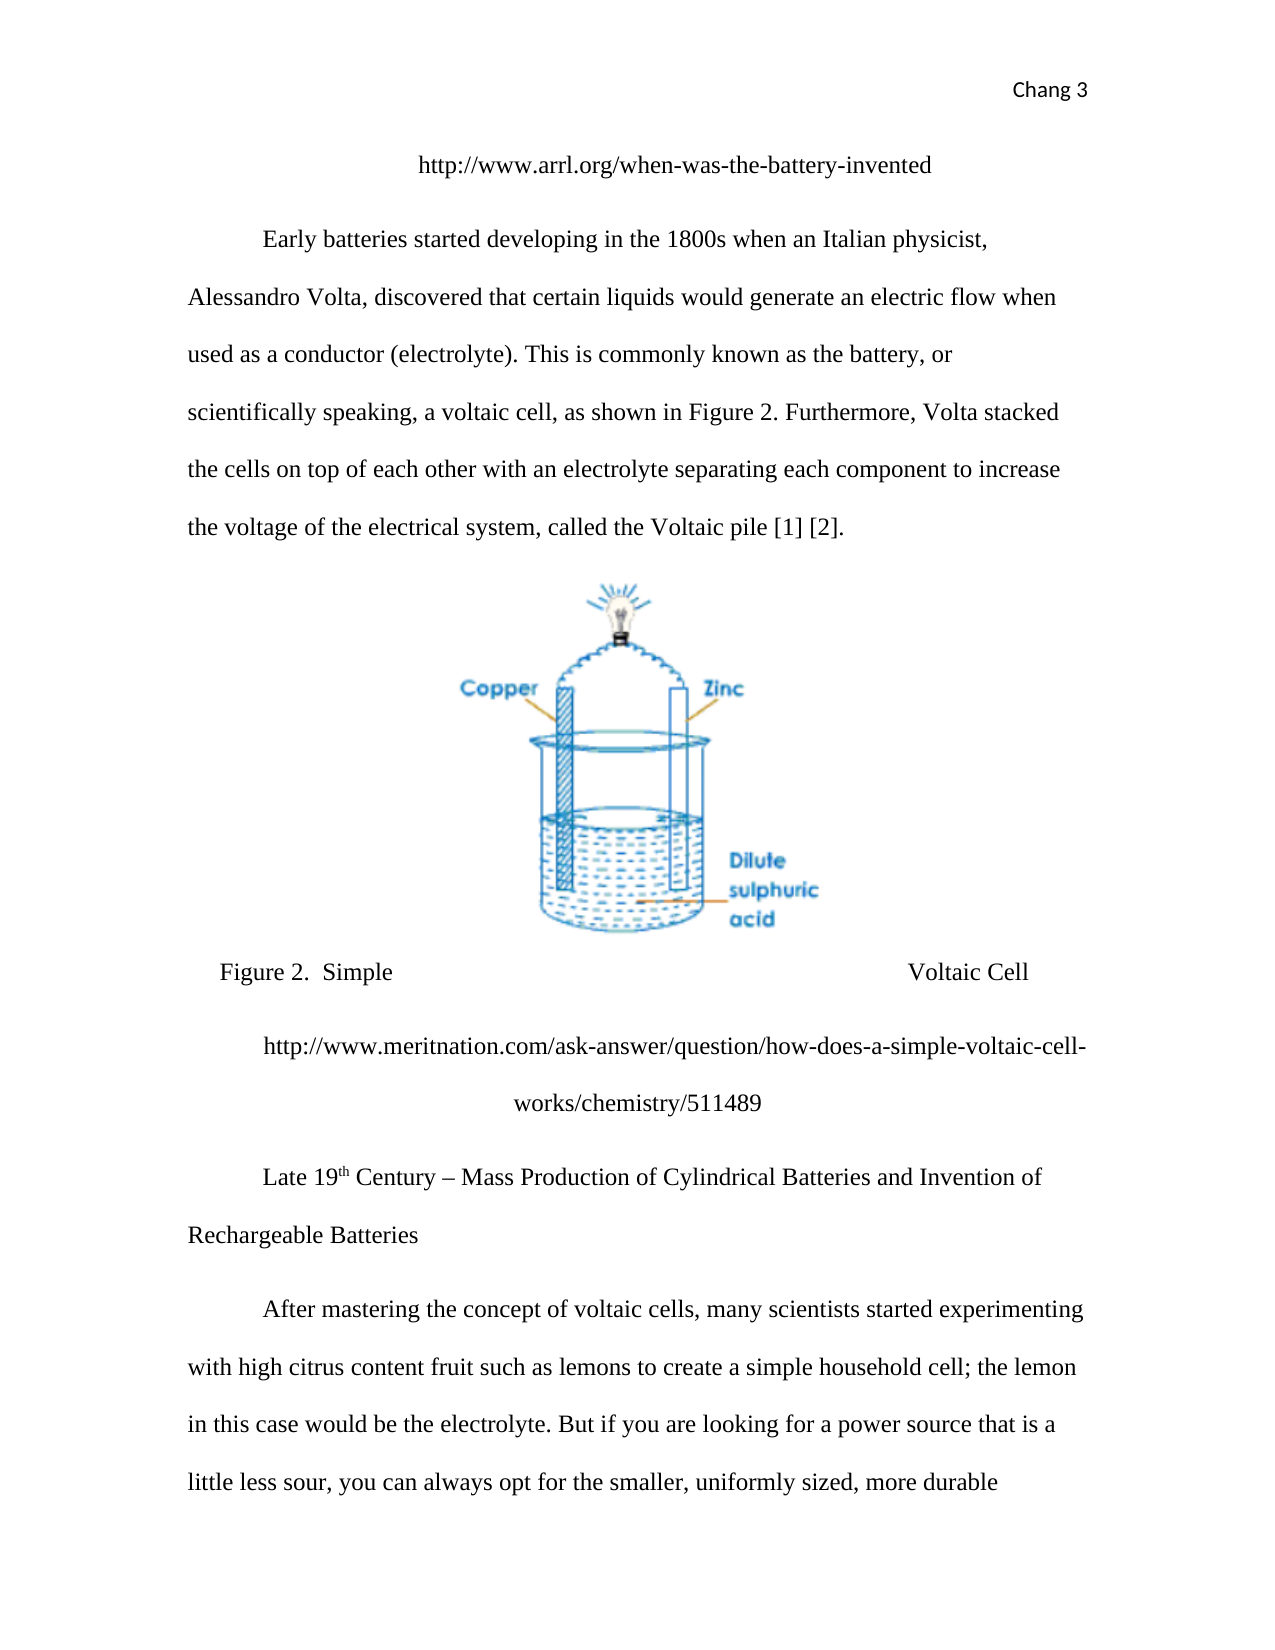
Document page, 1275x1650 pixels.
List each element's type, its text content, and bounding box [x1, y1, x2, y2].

text Early batteries started developing in the 1800s when an Italian physicist, Alessandro Volta, discovered that certain liquids would generate an electric flow when used as a conductor (electrolyte). This is commonly known as the battery, or scientifically speaking, a voltaic cell, as shown in Figure 2. Furthermore, Volta stacked the cells on top of each other with an electrolyte separating each component to increase the voltage of the electrical system, called the Voltaic pile [1] [2]. [187, 224, 1087, 541]
picture [442, 580, 829, 944]
text http://www.meritnation.com/ask-answer/question/how-does-a-simple-voltaic-cell-works/chemistry/511489 [187, 1031, 1087, 1117]
text Late 19th Century – Mass Production of Cylindrical Batteries and Invention of Rechargeable Batteries [187, 1162, 1087, 1249]
text http://www.arrl.org/when-was-the-battery-invented [187, 150, 1087, 179]
text Figure 2. Simple Voltaic Cell [187, 957, 1087, 985]
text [187, 1294, 1087, 1495]
